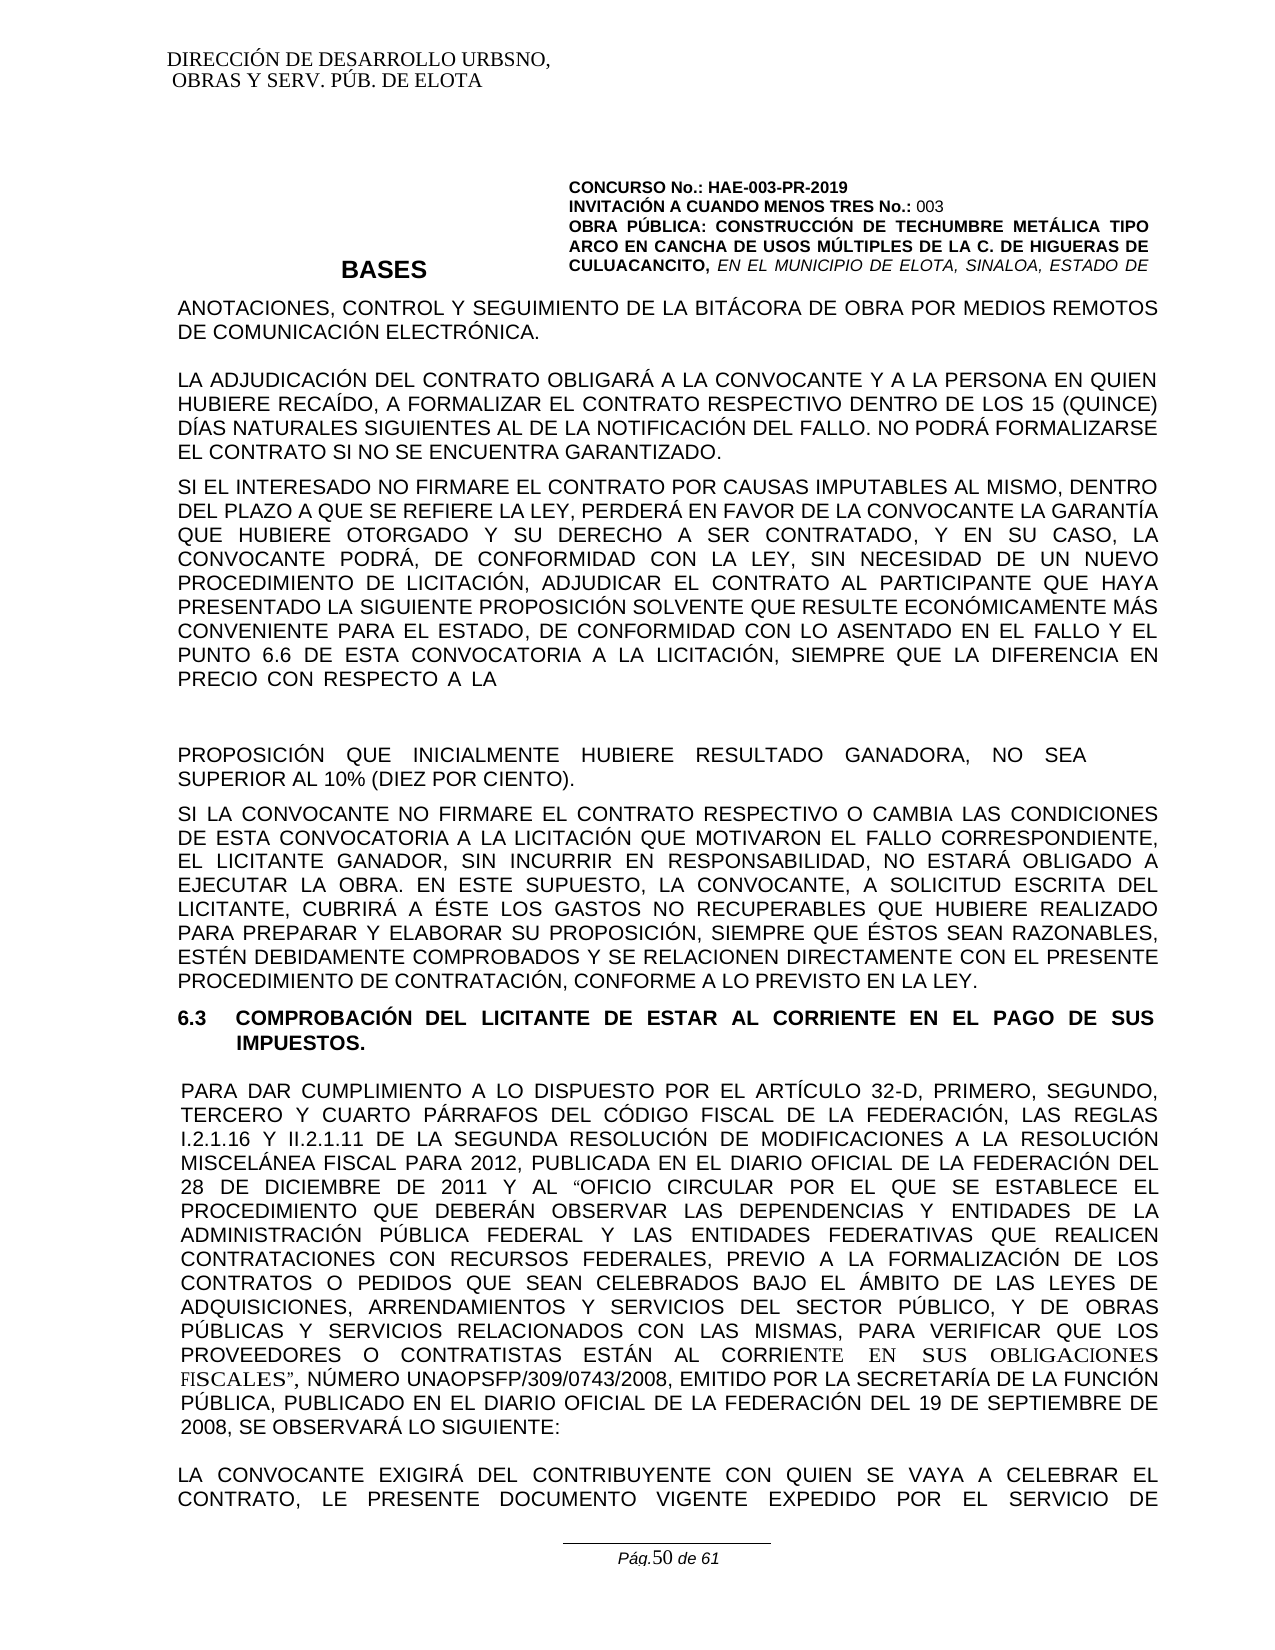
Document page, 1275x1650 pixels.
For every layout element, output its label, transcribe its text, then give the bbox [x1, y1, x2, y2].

text SI EL INTERESADO NO FIRMARE EL CONTRATO POR CAUSAS IMPUTABLES AL MISMO, DENTRO DEL PLAZO A QUE SE REFIERE LA LEY, PERDERÁ EN FAVOR DE LA CONVOCANTE LA GARANTÍA QUE HUBIERE OTORGADO Y SU DERECHO A SER CONTRATADO, Y EN SU CASO, LA CONVOCANTE PODRÁ, DE CONFORMIDAD CON LA LEY, SIN NECESIDAD DE UN NUEVO PROCEDIMIENTO DE LICITACIÓN, ADJUDICAR EL CONTRATO AL PARTICIPANTE QUE HAYA PRESENTADO LA SIGUIENTE PROPOSICIÓN SOLVENTE QUE RESULTE ECONÓMICAMENTE MÁS CONVENIENTE PARA EL ESTADO, DE CONFORMIDAD CON LO ASENTADO EN EL FALLO Y EL PUNTO 6.6 DE ESTA CONVOCATORIA A LA LICITACIÓN, SIEMPRE QUE LA DIFERENCIA EN PRECIO CON RESPECTO A LA [177, 475, 1158, 690]
text SI LA CONVOCANTE NO FIRMARE EL CONTRATO RESPECTIVO O CAMBIA LAS CONDICIONES DE ESTA CONVOCATORIA A LA LICITACIÓN QUE MOTIVARON EL FALLO CORRESPONDIENTE, EL LICITANTE GANADOR, SIN INCURRIR EN RESPONSABILIDAD, NO ESTARÁ OBLIGADO A EJECUTAR LA OBRA. EN ESTE SUPUESTO, LA CONVOCANTE, A SOLICITUD ESCRITA DEL LICITANTE, CUBRIRÁ A ÉSTE LOS GASTOS NO RECUPERABLES QUE HUBIERE REALIZADO PARA PREPARAR Y ELABORAR SU PROPOSICIÓN, SIEMPRE QUE ÉSTOS SEAN RAZONABLES, ESTÉN DEBIDAMENTE COMPROBADOS Y SE RELACIONEN DIRECTAMENTE CON EL PRESENTE PROCEDIMIENTO DE CONTRATACIÓN, CONFORME A LO PREVISTO EN LA LEY. [177, 801, 1158, 993]
text 6.3 COMPROBACIÓN DEL LICITANTE DE ESTAR AL CORRIENTE EN EL PAGO DE SUS IMPUESTOS. [177, 1006, 1158, 1055]
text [177, 296, 1158, 344]
text LA ADJUDICACIÓN DEL CONTRATO OBLIGARÁ A LA CONVOCANTE Y A LA PERSONA EN QUIEN HUBIERE RECAÍDO, A FORMALIZAR EL CONTRATO RESPECTIVO DENTRO DE LOS 15 (QUINCE) DÍAS NATURALES SIGUIENTES AL DE LA NOTIFICACIÓN DEL FALLO. NO PODRÁ FORMALIZARSE EL CONTRATO SI NO SE ENCUENTRA GARANTIZADO. [177, 368, 1158, 464]
text PROPOSICIÓN QUE INICIALMENTE HUBIERE RESULTADO GANADORA, NO SEA SUPERIOR AL 10% (DIEZ POR CIENTO). [177, 742, 1086, 790]
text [177, 1463, 1159, 1511]
text PARA DAR CUMPLIMIENTO A LO DISPUESTO POR EL ARTÍCULO 32-D, PRIMERO, SEGUNDO, TERCERO Y CUARTO PÁRRAFOS DEL CÓDIGO FISCAL DE LA FEDERACIÓN, LAS REGLAS I.2.1.16 Y II.2.1.11 DE LA SEGUNDA RESOLUCIÓN DE MODIFICACIONES A LA RESOLUCIÓN MISCELÁNEA FISCAL PARA 2012, PUBLICADA EN EL DIARIO OFICIAL DE LA FEDERACIÓN DEL 28 DE DICIEMBRE DE 2011 Y AL “OFICIO CIRCULAR POR EL QUE SE ESTABLECE EL PROCEDIMIENTO QUE DEBERÁN OBSERVAR LAS DEPENDENCIAS Y ENTIDADES DE LA ADMINISTRACIÓN PÚBLICA FEDERAL Y LAS ENTIDADES FEDERATIVAS QUE REALICEN CONTRATACIONES CON RECURSOS FEDERALES, PREVIO A LA FORMALIZACIÓN DE LOS CONTRATOS O PEDIDOS QUE SEAN CELEBRADOS BAJO EL ÁMBITO DE LAS LEYES DE ADQUISICIONES, ARRENDAMIENTOS Y SERVICIOS DEL SECTOR PÚBLICO, Y DE OBRAS PÚBLICAS Y SERVICIOS RELACIONADOS CON LAS MISMAS, PARA VERIFICAR QUE LOS PROVEEDORES O CONTRATISTAS ESTÁN AL CORRIENTE EN SUS OBLIGACIONES FISCALES”, NÚMERO UNAOPSFP/309/0743/2008, EMITIDO POR LA SECRETARÍA DE LA FUNCIÓN PÚBLICA, PUBLICADO EN EL DIARIO OFICIAL DE LA FEDERACIÓN DEL 19 DE SEPTIEMBRE DE 2008, SE OBSERVARÁ LO SIGUIENTE: [180, 1079, 1159, 1439]
